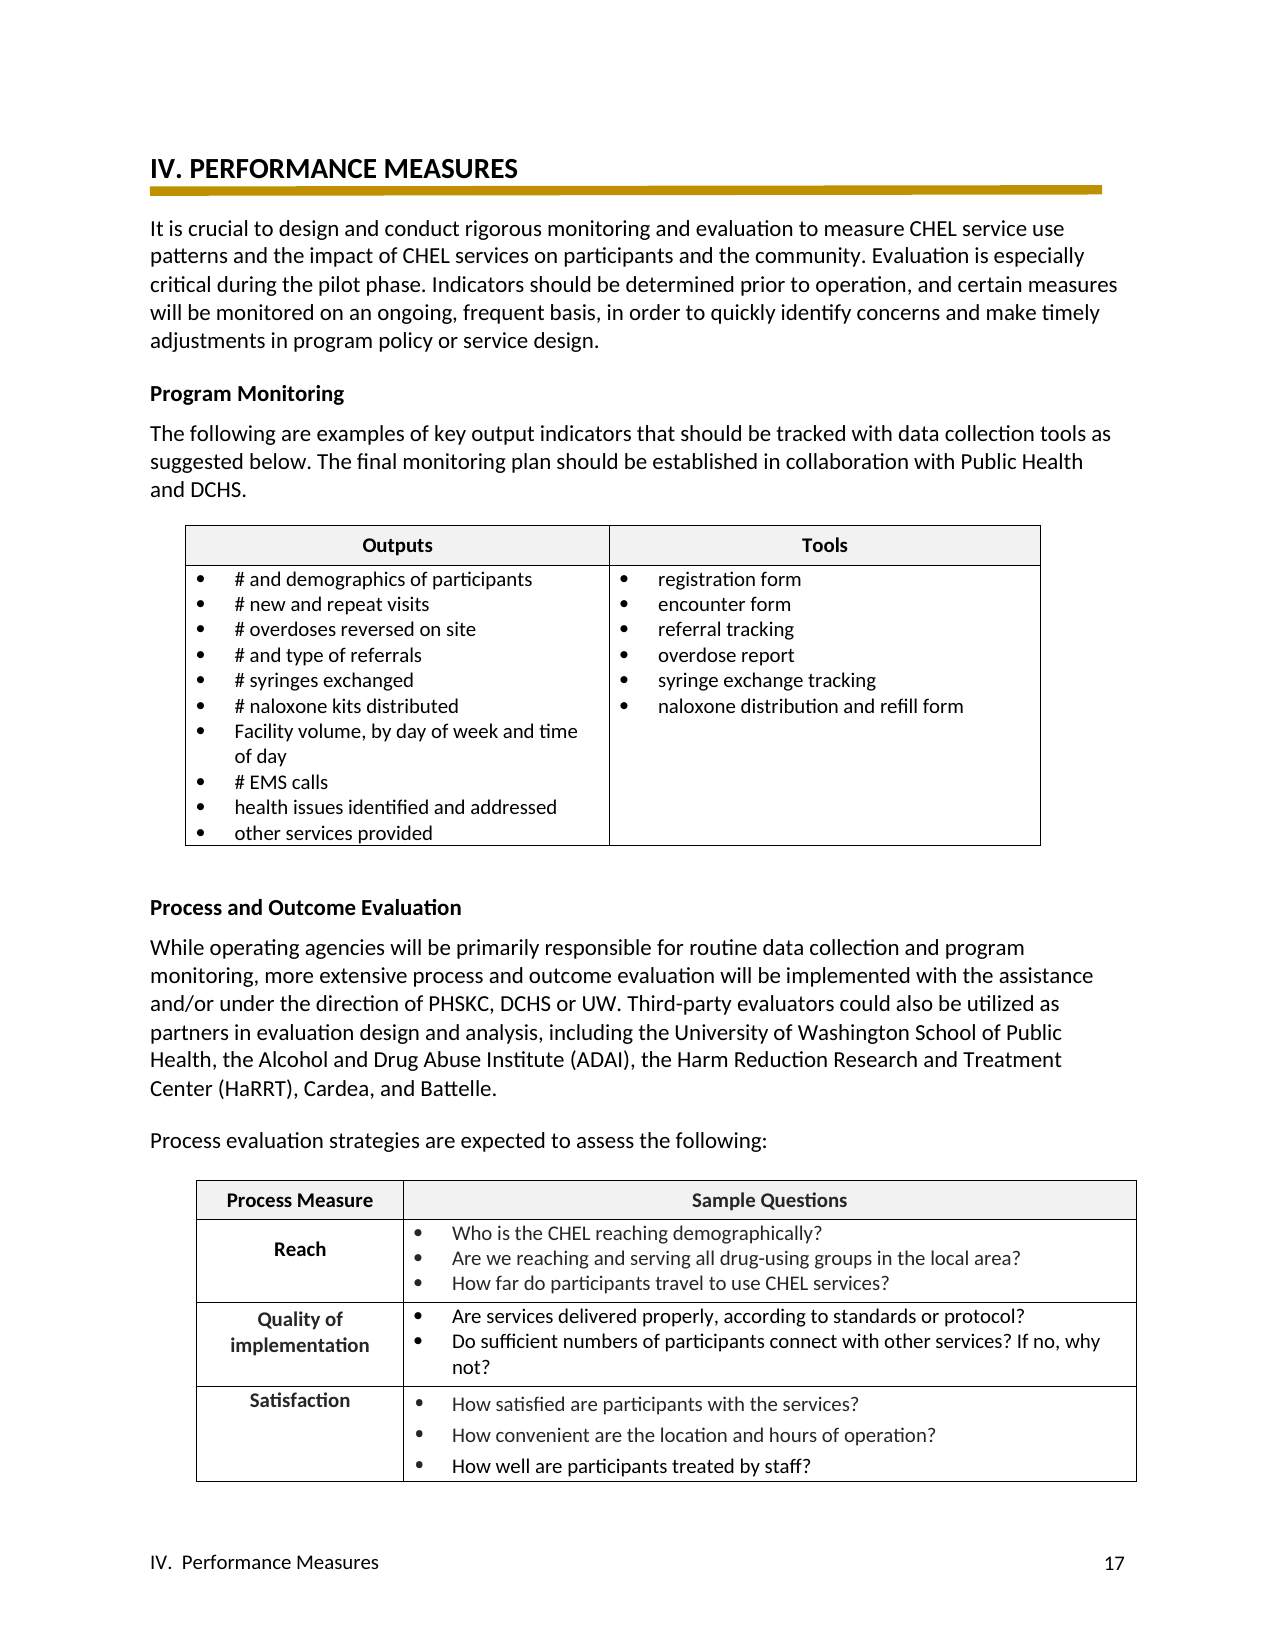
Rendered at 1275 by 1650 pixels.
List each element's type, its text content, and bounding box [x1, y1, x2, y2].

text Program Monitoring [150, 379, 1125, 407]
table_cell Satisfaction [197, 1387, 403, 1481]
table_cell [404, 1387, 1136, 1481]
subtitle IV. PERFORMANCE MEASURES [150, 150, 1125, 186]
table_cell Reach [197, 1220, 403, 1302]
table_header Tools [610, 526, 1040, 565]
table_cell # and demographics of participants # new and repeat visits # overdoses reversed on site # and type of referrals # syringes exchanged # naloxone kits distributed Facility volume, by day of week and time of day # EMS calls health issues identified and addressed other services provided [186, 566, 609, 845]
table_cell registration form encounter form referral tracking overdose report syringe exchange tracking naloxone distribution and refill form [610, 566, 1040, 845]
table_cell Quality of implementation [197, 1303, 403, 1386]
text Process and Outcome Evaluation [150, 893, 1125, 921]
text While operating agencies will be primarily responsible for routine data collection and program monitoring, more extensive process and outcome evaluation will be implemented with the assistance and/or under the direction of PHSKC, DCHS or UW. Third-party evaluators could also be utilized as partners in evaluation design and analysis, including the University of Washington School of Public Health, the Alcohol and Drug Abuse Institute (ADAI), the Harm Reduction Research and Treatment Center (HaRRT), Cardea, and Battelle. [150, 933, 1125, 1102]
text Process evaluation strategies are expected to assess the following: [150, 1127, 1125, 1155]
table_header Outputs [186, 526, 609, 565]
table_header Sample Questions [404, 1181, 1136, 1219]
table_header Process Measure [197, 1181, 403, 1219]
text The following are examples of key output indicators that should be tracked with data collection tools as suggested below. The final monitoring plan should be established in collaboration with Public Health and DCHS. [150, 419, 1125, 503]
table_cell Who is the CHEL reaching demographically? Are we reaching and serving all drug-using groups in the local area? How far do participants travel to use CHEL services? [404, 1220, 1136, 1302]
table_cell Are services delivered properly, according to standards or protocol? Do sufficient numbers of participants connect with other services? If no, why not? [404, 1303, 1136, 1386]
text It is crucial to design and conduct rigorous monitoring and evaluation to measure CHEL service use patterns and the impact of CHEL services on participants and the community. Evaluation is especially critical during the pilot phase. Indicators should be determined prior to operation, and certain measures will be monitored on an ongoing, frequent basis, in order to quickly identify concerns and make timely adjustments in program policy or service design. [150, 214, 1125, 354]
